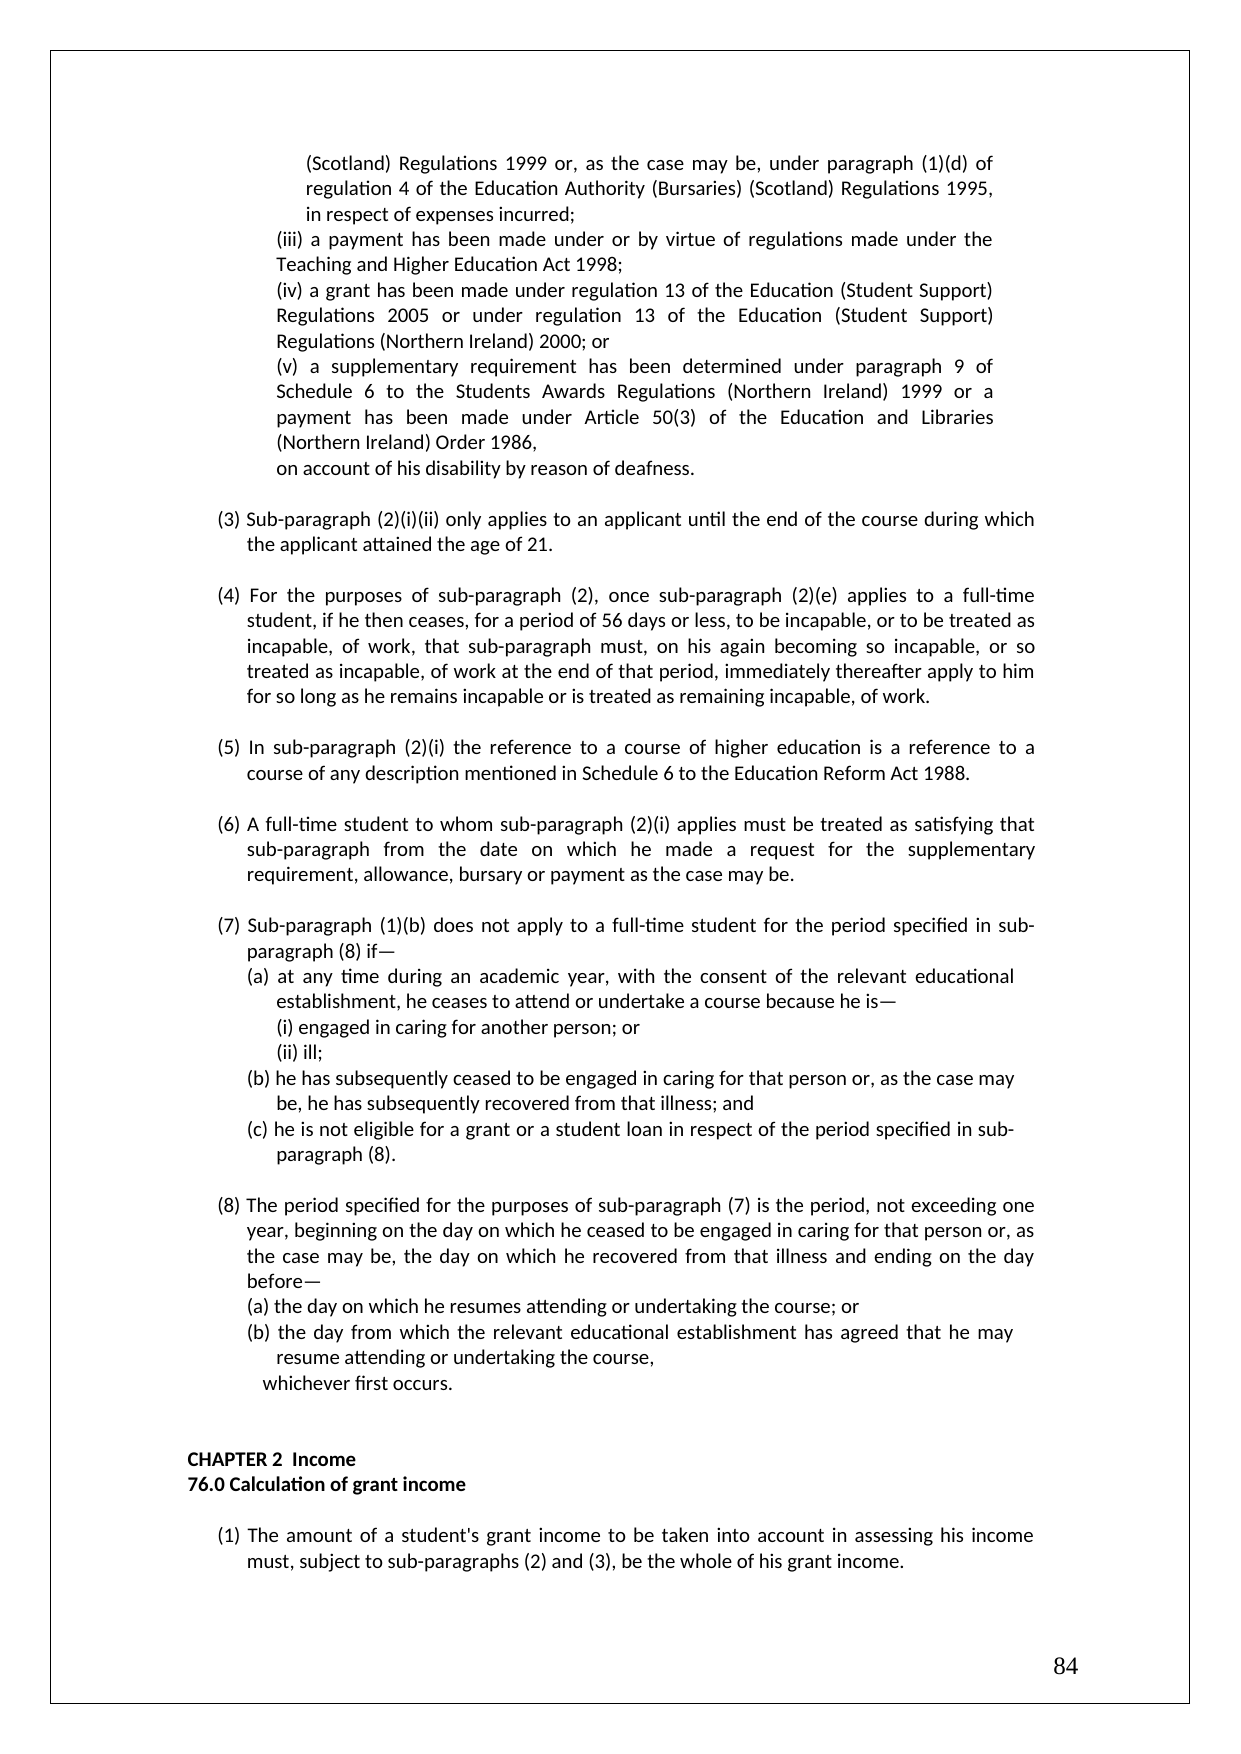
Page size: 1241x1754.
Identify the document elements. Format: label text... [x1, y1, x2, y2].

text (3) Sub-paragraph (2)(i)(ii) only applies to an applicant until the end of the course during which the applicant attained the age of 21. [217, 506, 1036, 557]
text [276, 150, 994, 226]
text (8) The period specified for the purposes of sub-paragraph (7) is the period, not exceeding one year, beginning on the day on which he ceased to be engaged in caring for that person or, as the case may be, the day on which he recovered from that illness and ending on the day before— [217, 1192, 1036, 1294]
text (ii) ill; [276, 1039, 994, 1065]
text (5) In sub-paragraph (2)(i) the reference to a course of higher education is a reference to a course of any description mentioned in Schedule 6 to the Education Reform Act 1988. [217, 734, 1036, 785]
text (c) he is not eligible for a grant or a student loan in respect of the period specified in sub-paragraph (8). [247, 1116, 1015, 1167]
text (b) he has subsequently ceased to be engaged in caring for that person or, as the case may be, he has subsequently recovered from that illness; and [247, 1065, 1015, 1116]
text (6) A full-time student to whom sub-paragraph (2)(i) applies must be treated as satisfying that sub-paragraph from the date on which he made a request for the supplementary requirement, allowance, bursary or payment as the case may be. [217, 811, 1036, 887]
text (b) the day from which the relevant educational establishment has agreed that he may resume attending or undertaking the course, [247, 1319, 1015, 1370]
text whichever first occurs. [217, 1370, 1036, 1395]
text (iv) a grant has been made under regulation 13 of the Education (Student Support) Regulations 2005 or under regulation 13 of the Education (Student Support) Regulations (Northern Ireland) 2000; or [247, 277, 994, 353]
text (v) a supplementary requirement has been determined under paragraph 9 of Schedule 6 to the Students Awards Regulations (Northern Ireland) 1999 or a payment has been made under Article 50(3) of the Education and Libraries (Northern Ireland) Order 1986, [247, 353, 994, 455]
text on account of his disability by reason of deafness. [247, 455, 1015, 480]
text (4) For the purposes of sub-paragraph (2), once sub-paragraph (2)(e) applies to a full-time student, if he then ceases, for a period of 56 days or less, to be incapable, or to be treated as incapable, of work, that sub-paragraph must, on his again becoming so incapable, or so treated as incapable, of work at the end of that period, immediately thereafter apply to him for so long as he remains incapable or is treated as remaining incapable, of work. [217, 582, 1036, 709]
text (1) The amount of a student's grant income to be taken into account in assessing his income must, subject to sub-paragraphs (2) and (3), be the whole of his grant income. [217, 1522, 1036, 1573]
text (iii) a payment has been made under or by virtue of regulations made under the Teaching and Higher Education Act 1998; [247, 226, 994, 277]
text (a) the day on which he resumes attending or undertaking the course; or [247, 1294, 1015, 1319]
subtitle 76.0 Calculation of grant income [187, 1472, 1078, 1497]
subtitle CHAPTER 2 Income [187, 1446, 1078, 1472]
text (a) at any time during an academic year, with the consent of the relevant educational establishment, he ceases to attend or undertake a course because he is— [247, 963, 1015, 1014]
text (i) engaged in caring for another person; or [276, 1014, 994, 1039]
text (7) Sub-paragraph (1)(b) does not apply to a full-time student for the period specified in sub-paragraph (8) if— [217, 912, 1036, 963]
